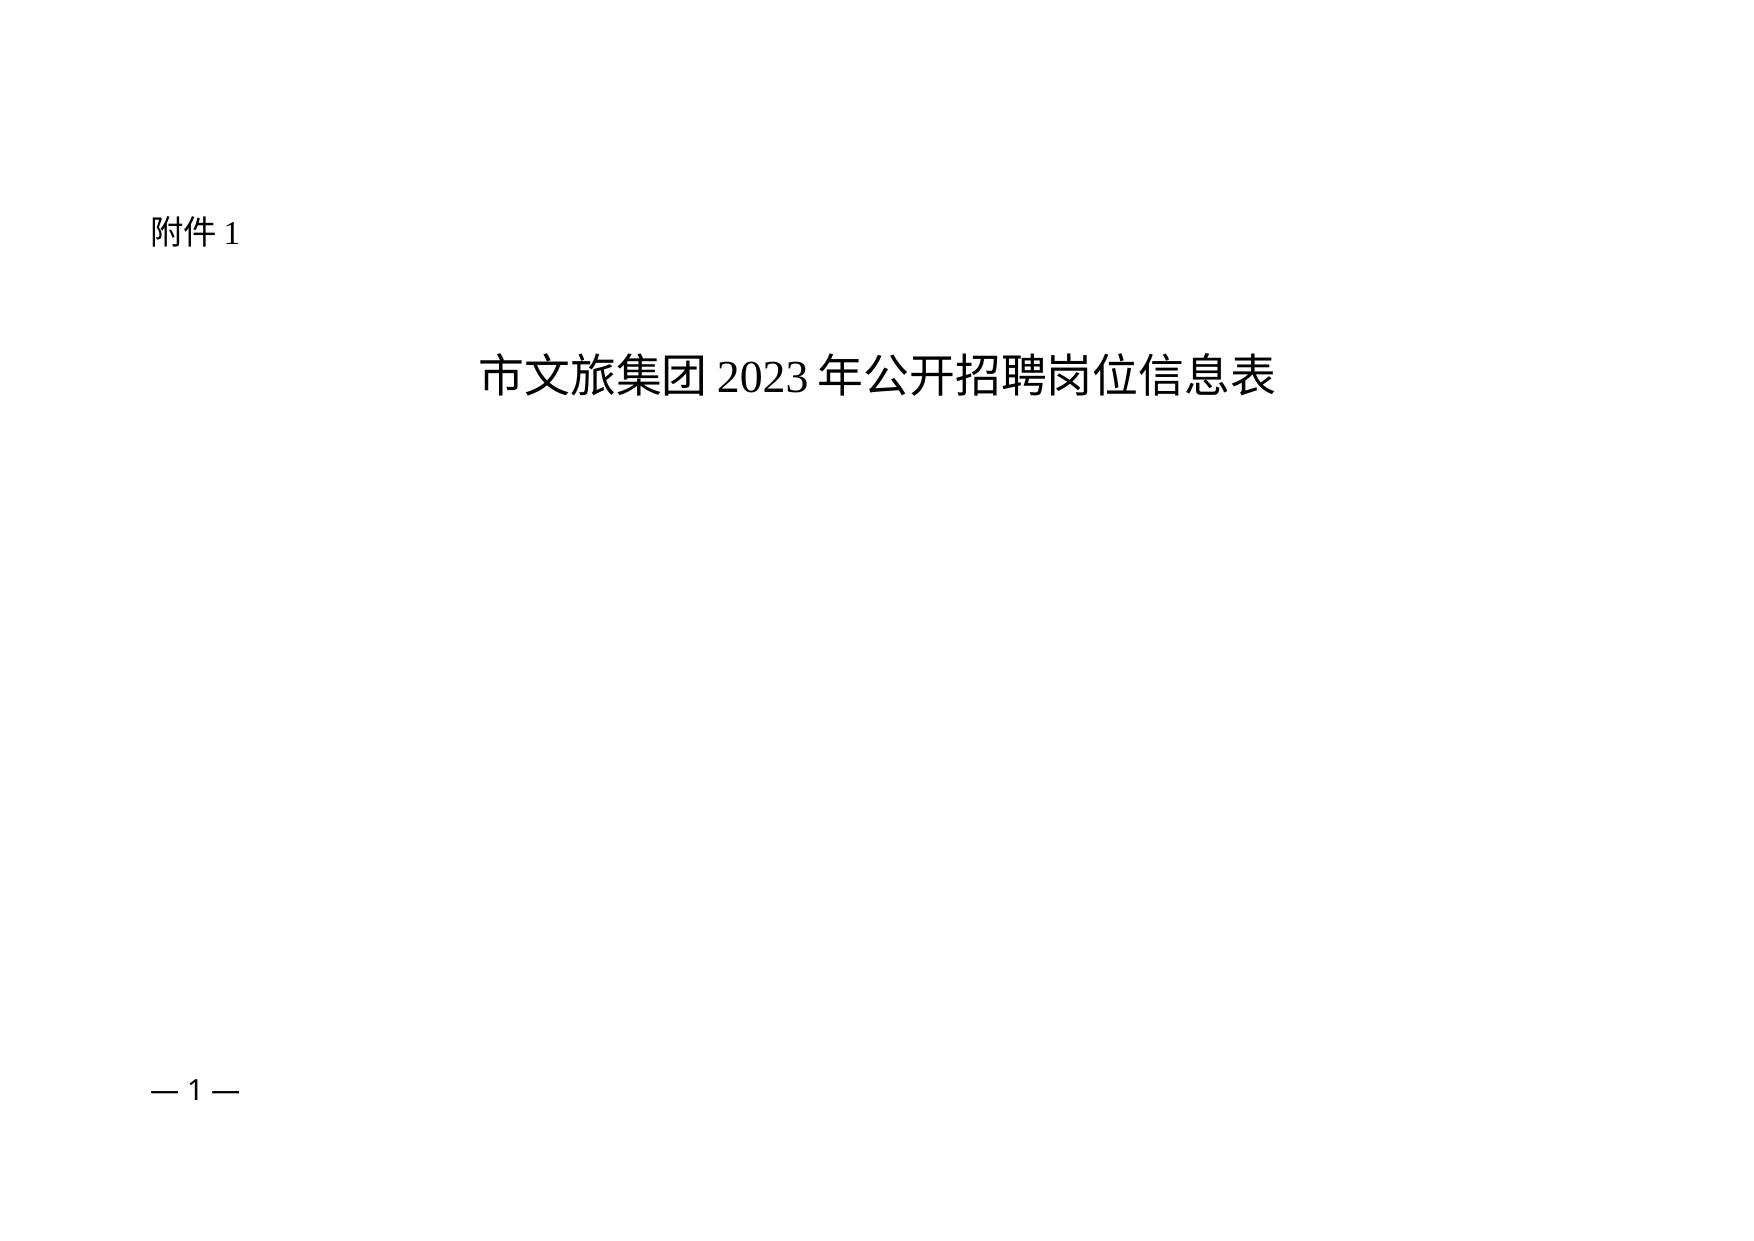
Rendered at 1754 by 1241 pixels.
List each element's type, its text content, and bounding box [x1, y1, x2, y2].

text 市文旅集团2023年公开招聘岗位信息表 [150, 323, 1604, 421]
text 附件1 [150, 198, 1604, 263]
